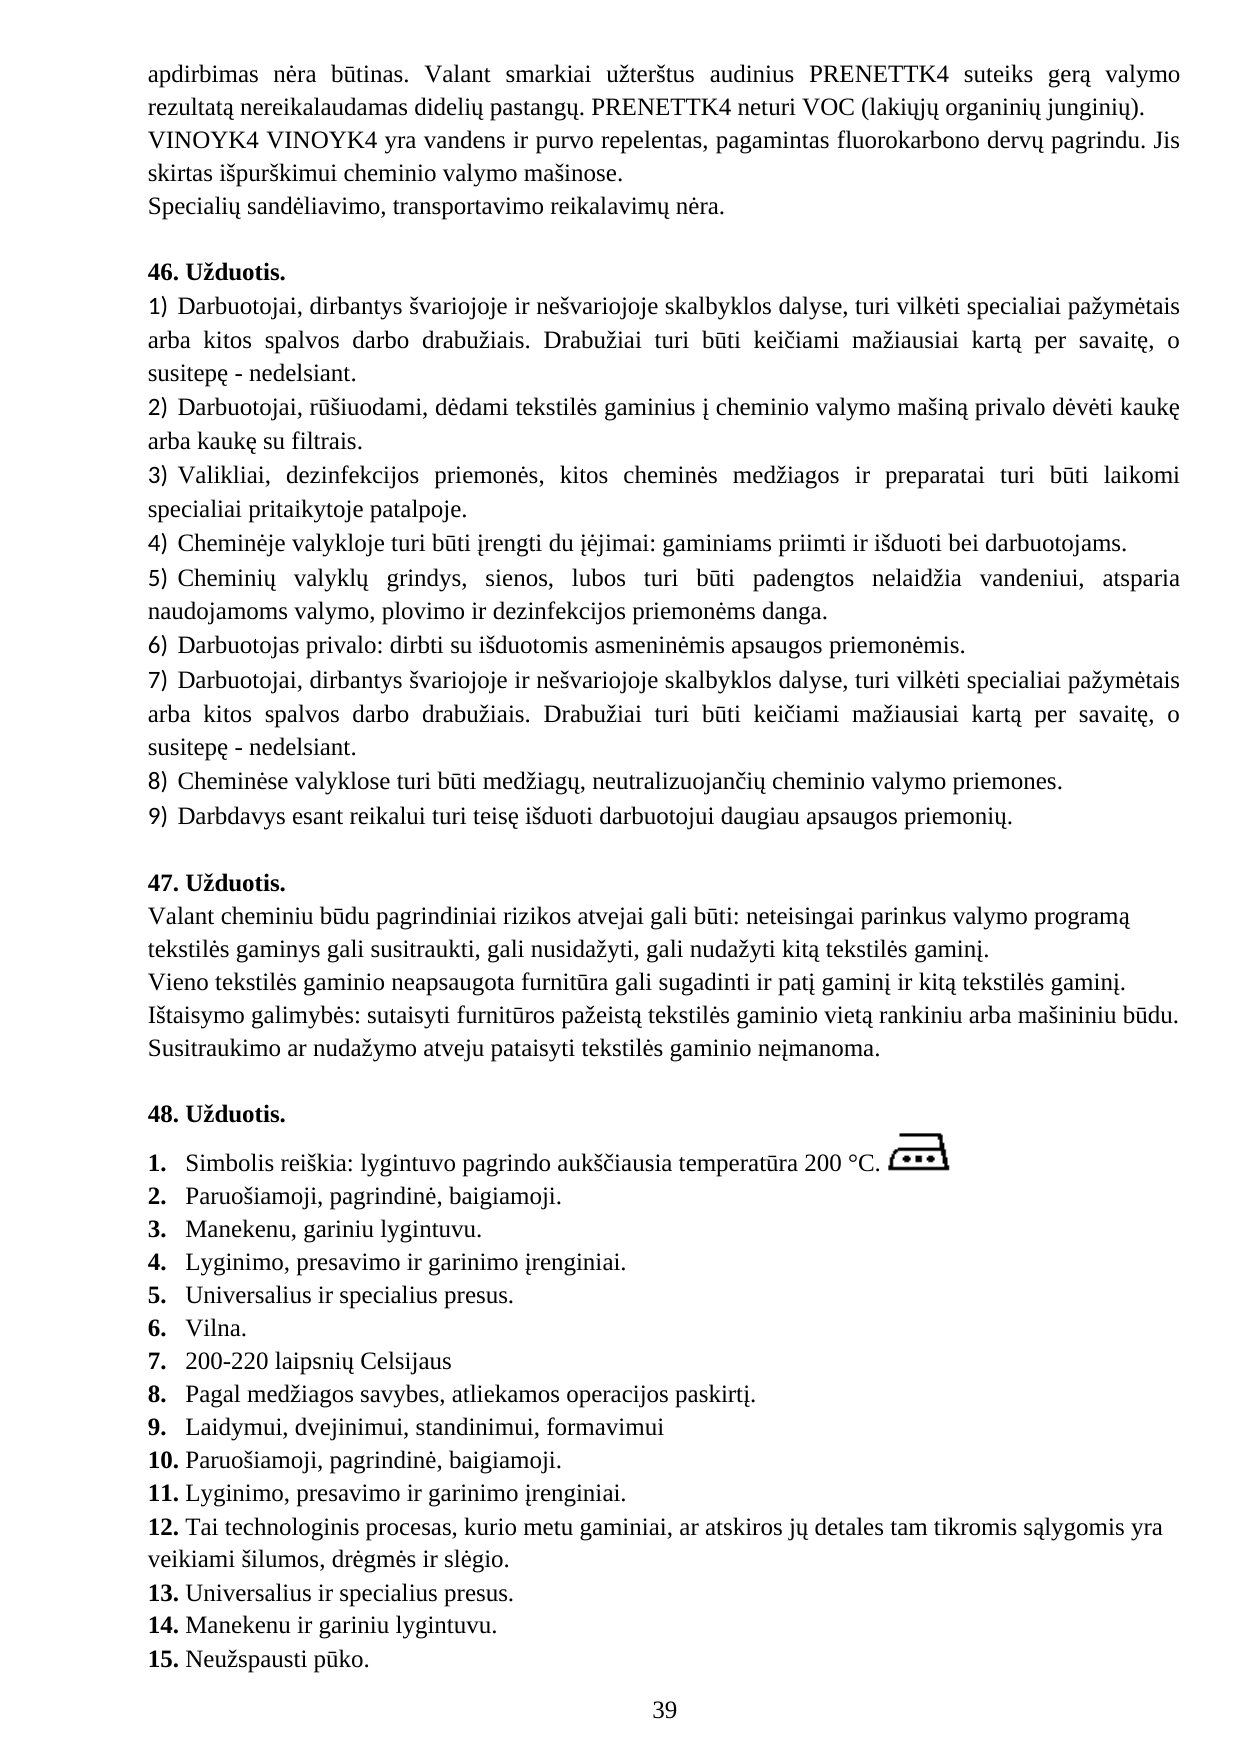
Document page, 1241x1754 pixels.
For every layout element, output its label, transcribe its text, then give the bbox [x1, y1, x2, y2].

list Užduotis. [148, 257, 1181, 286]
text VINOYK4 VINOYK4 yra vandens ir purvo repelentas, pagamintas fluorokarbono dervų pagrindu. Jis skirtas išpurškimui cheminio valymo mašinose. [148, 125, 1181, 187]
list Darbuotojas privalo: dirbti su išduotomis asmeninėmis apsaugos priemonėmis. [148, 629, 1181, 660]
list Užduotis. [148, 868, 1181, 897]
list Darbuotojai, dirbantys švariojoje ir nešvariojoje skalbyklos dalyse, turi vilkėti specialiai pažymėtais arba kitos spalvos darbo drabužiais. Drabužiai turi būti keičiami mažiausiai kartą per savaitę, o susitepę - nedelsiant. [148, 728, 1181, 761]
list Lyginimo, presavimo ir garinimo įrenginiai. [148, 1478, 1181, 1507]
list Paruošiamoji, pagrindinė, baigiamoji. [148, 1446, 1181, 1474]
list Užduotis. [148, 1099, 1181, 1128]
list Cheminėse valyklose turi būti medžiagų, neutralizuojančių cheminio valymo priemones. [148, 765, 1181, 796]
list Cheminių valyklų grindys, sienos, lubos turi būti padengtos nelaidžia vandeniui, atsparia naudojamoms valymo, plovimo ir dezinfekcijos priemonėms danga. [148, 562, 1181, 625]
list Manekenu ir gariniu lygintuvu. [148, 1611, 1181, 1639]
list Valikliai, dezinfekcijos priemonės, kitos cheminės medžiagos ir preparatai turi būti laikomi specialiai pritaikytoje patalpoje. [148, 459, 1181, 522]
list Manekenu, gariniu lygintuvu. [148, 1214, 1181, 1243]
text Ištaisymo galimybės: sutaisyti furnitūros pažeistą tekstilės gaminio vietą rankiniu arba mašininiu būdu. Susitraukimo ar nudažymo atveju pataisyti tekstilės gaminio neįmanoma. [148, 1000, 1181, 1062]
list Darbuotojai, dirbantys švariojoje ir nešvariojoje skalbyklos dalyse, turi vilkėti specialiai pažymėtais arba kitos spalvos darbo drabužiais. Drabužiai turi būti keičiami mažiausiai kartą per savaitę, o susitepę - nedelsiant. [148, 664, 1181, 699]
text Specialių sandėliavimo, transportavimo reikalavimų nėra. [148, 191, 1181, 220]
list Paruošiamoji, pagrindinė, baigiamoji. [148, 1181, 1181, 1210]
list Neužspausti pūko. [148, 1644, 1181, 1672]
text Vieno tekstilės gaminio neapsaugota furnitūra gali sugadinti ir patį gaminį ir kitą tekstilės gaminį. [148, 967, 1181, 996]
list Simbolis reiškia: lygintuvo pagrindo aukščiausia temperatūra 200 °C. [148, 1132, 1181, 1177]
list Cheminėje valykloje turi būti įrengti du įėjimai: gaminiams priimti ir išduoti bei darbuotojams. [148, 527, 1181, 557]
list Universalius ir specialius presus. [148, 1578, 1181, 1606]
list Universalius ir specialius presus. [148, 1280, 1181, 1309]
list Darbuotojai, dirbantys švariojoje ir nešvariojoje skalbyklos dalyse, turi vilkėti specialiai pažymėtais arba kitos spalvos darbo drabužiais. Drabužiai turi būti keičiami mažiausiai kartą per savaitę, o susitepę - nedelsiant. [148, 290, 1181, 325]
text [148, 59, 1181, 121]
list Darbuotojai, dirbantys švariojoje ir nešvariojoje skalbyklos dalyse, turi vilkėti specialiai pažymėtais arba kitos spalvos darbo drabužiais. Drabužiai turi būti keičiami mažiausiai kartą per savaitę, o susitepę - nedelsiant. [148, 354, 1181, 387]
list Laidymui, dvejinimui, standinimui, formavimui [148, 1412, 1181, 1441]
list Lyginimo, presavimo ir garinimo įrenginiai. [148, 1247, 1181, 1276]
list 200- [148, 1346, 1181, 1375]
list Darbuotojai, rūšiuodami, dėdami tekstilės gaminius į cheminio valymo mašiną privalo dėvėti kaukę arba kaukę su filtrais. [148, 391, 1181, 454]
list Vilna. [148, 1313, 1181, 1342]
list Tai technologinis procesas, kurio metu gaminiai, ar atskiros jų detales tam tikromis sąlygomis yra veikiami šilumos, drėgmės ir slėgio. [148, 1512, 1181, 1573]
list Darbdavys esant reikalui turi teisę išduoti darbuotojui daugiau apsaugos priemonių. [148, 800, 1181, 831]
text Valant cheminiu būdu pagrindiniai rizikos atvejai gali būti: neteisingai parinkus valymo programą tekstilės gaminys gali susitraukti, gali nusidažyti, gali nudažyti kitą tekstilės gaminį. [148, 901, 1181, 963]
list Pagal medžiagos savybes, atliekamos operacijos paskirtį. [148, 1379, 1181, 1408]
